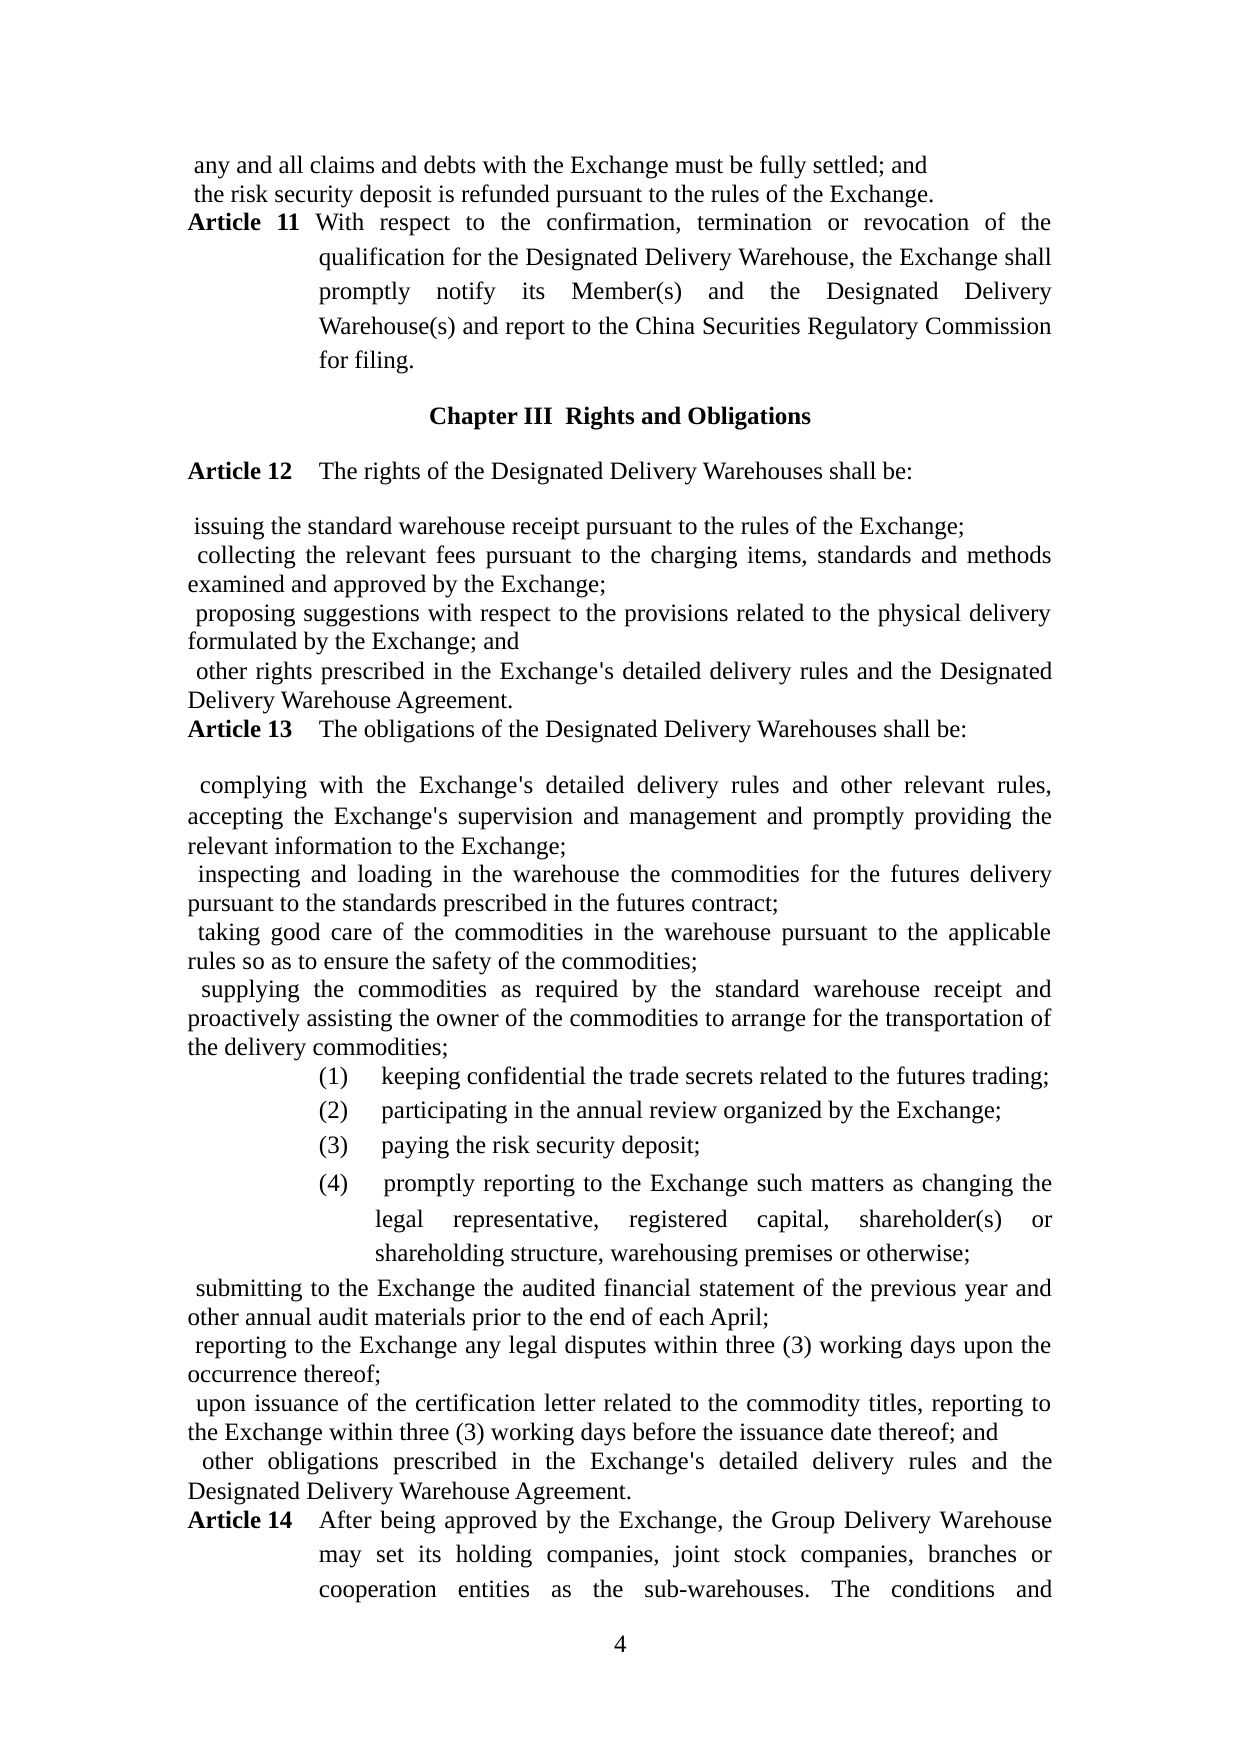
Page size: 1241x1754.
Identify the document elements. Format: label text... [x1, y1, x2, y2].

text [187, 1505, 1053, 1602]
text Article 12 The rights of the Designated Delivery Warehouses shall be: [187, 456, 1053, 485]
list keeping confidential the trade secrets related to the futures trading; [319, 1061, 1053, 1089]
list promptly reporting to the Exchange such matters as changing the legal representative, registered capital, shareholder(s) or shareholding structure, warehousing premises or otherwise; [319, 1164, 1053, 1267]
text Article 13 The obligations of the Designated Delivery Warehouses shall be: [187, 714, 1053, 743]
list paying the risk security deposit; [319, 1130, 1053, 1158]
list participating in the annual review organized by the Exchange; [319, 1095, 1053, 1124]
text Chapter III Rights and Obligations [187, 401, 1053, 429]
text Article 11 With respect to the confirmation, termination or revocation of the qualification for the Designated Delivery Warehouse, the Exchange shall promptly notify its Member(s) and the Designated Delivery Warehouse(s) and report to the China Securities Regulatory Commission for filing. [187, 207, 1053, 374]
